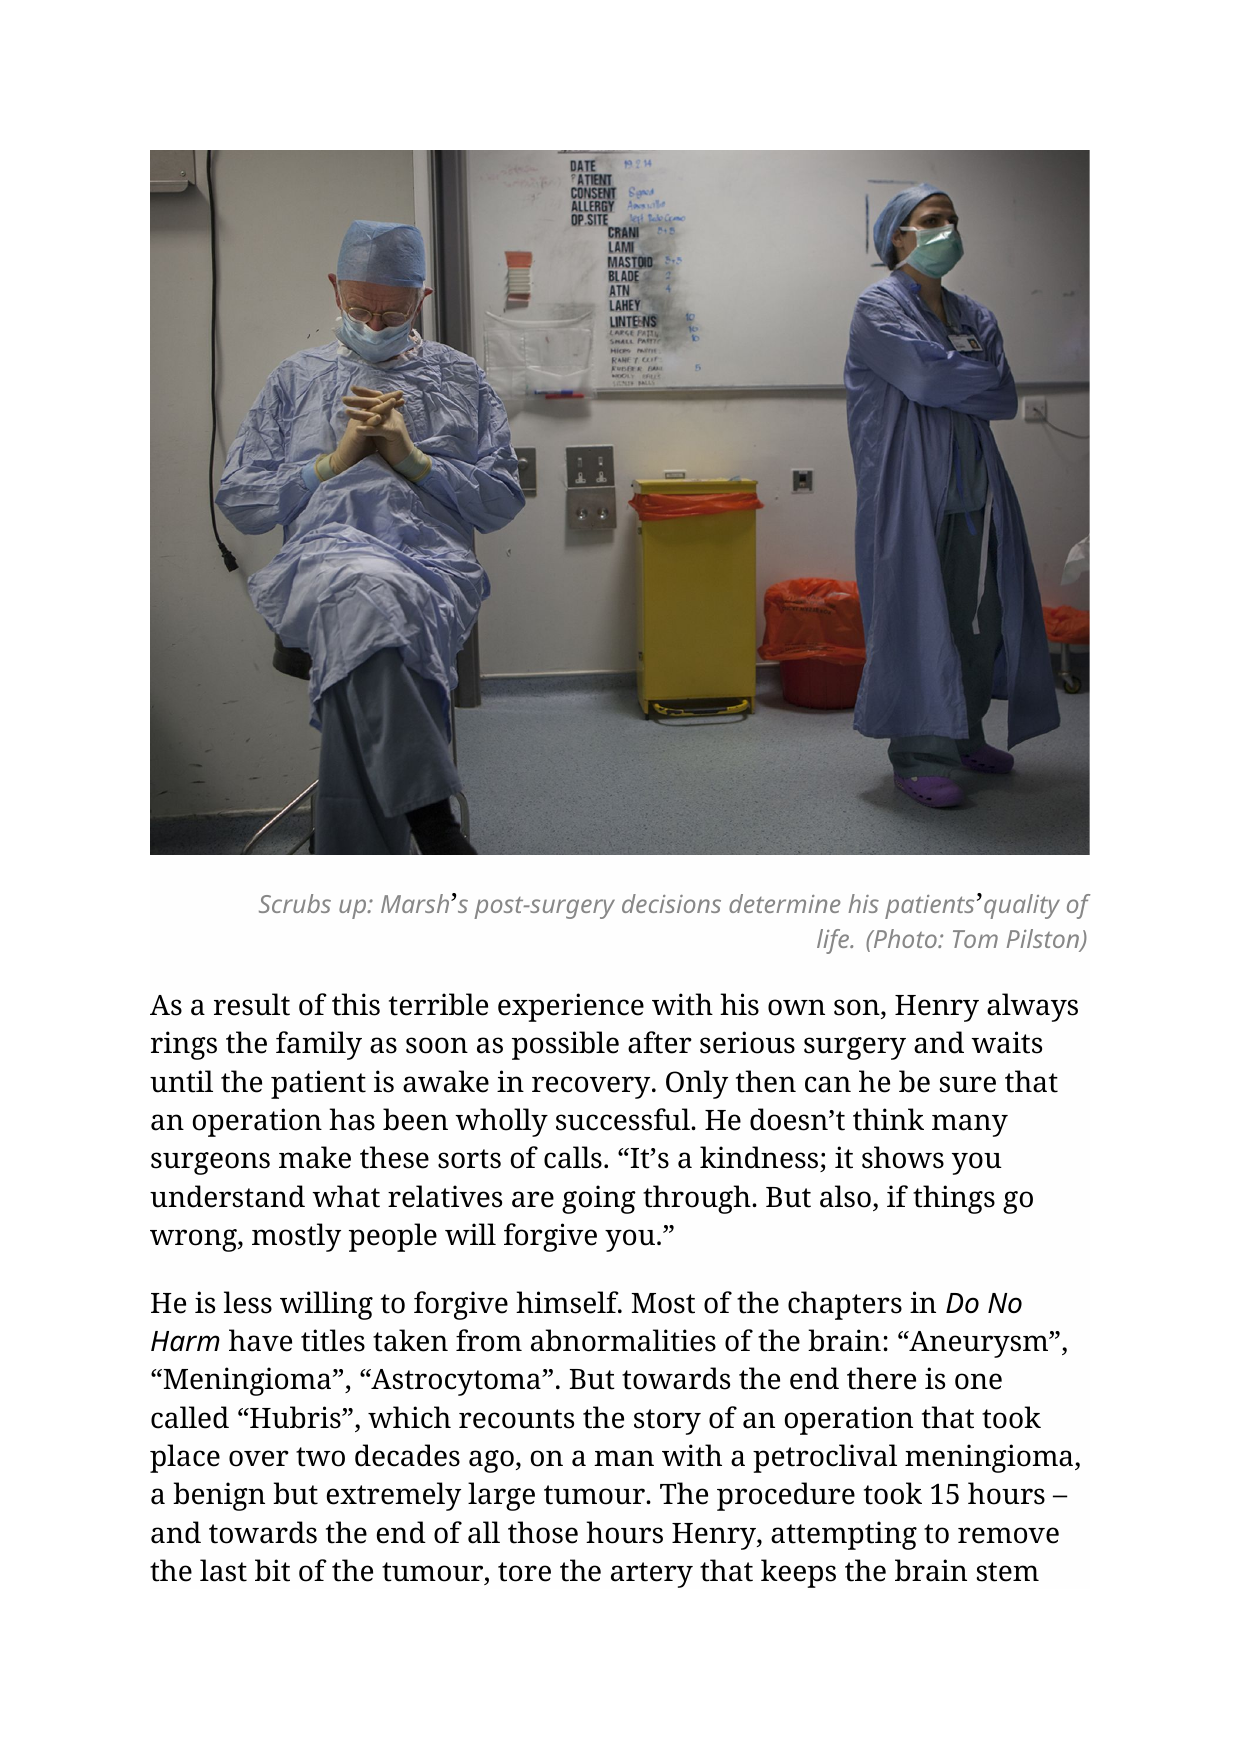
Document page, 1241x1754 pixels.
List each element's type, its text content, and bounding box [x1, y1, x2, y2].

picture [150, 150, 1090, 855]
text As a result of this terrible experience with his own son, Henry always rings the family as soon as possible after serious surgery and waits until the patient is awake in recovery. Only then can he be sure that an operation has been wholly successful. He doesn’t think many surgeons make these sorts of calls. “It’s a kindness; it shows you understand what relatives are going through. But also, if things go wrong, mostly people will forgive you.” [150, 985, 1090, 1254]
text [150, 1283, 1090, 1589]
text Scrubs up: Marsh’s post-surgery decisions determine his patients’quality of life. (Photo: Tom Pilston) [150, 884, 1090, 956]
